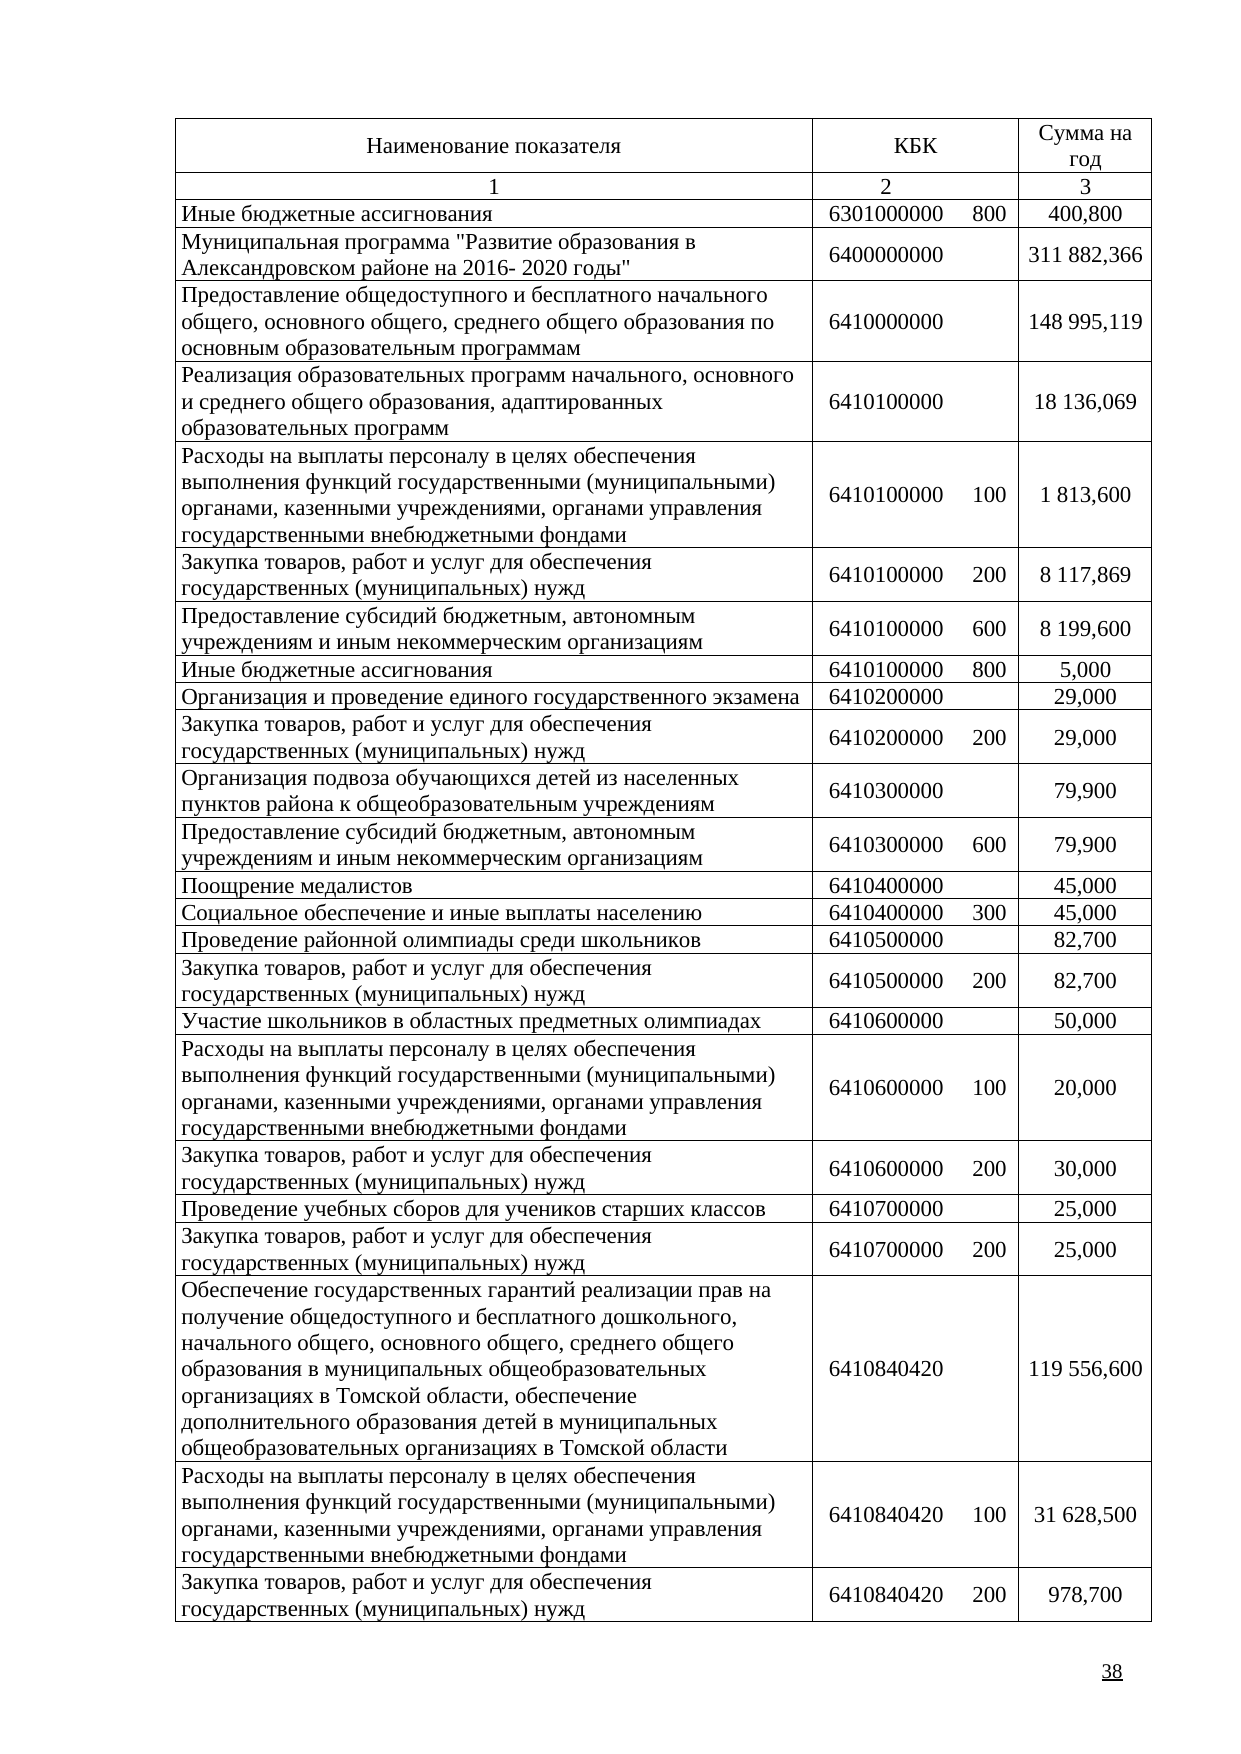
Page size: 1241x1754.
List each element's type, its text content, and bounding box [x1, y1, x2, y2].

table_cell [960, 173, 1018, 199]
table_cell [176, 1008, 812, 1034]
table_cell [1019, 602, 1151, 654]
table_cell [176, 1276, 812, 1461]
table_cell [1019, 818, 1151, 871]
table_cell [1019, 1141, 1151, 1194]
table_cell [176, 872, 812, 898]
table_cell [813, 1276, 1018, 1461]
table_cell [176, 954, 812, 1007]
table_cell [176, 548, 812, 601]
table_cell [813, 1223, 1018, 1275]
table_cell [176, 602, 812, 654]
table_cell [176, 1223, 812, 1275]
table_header Сумма на год [1019, 119, 1151, 172]
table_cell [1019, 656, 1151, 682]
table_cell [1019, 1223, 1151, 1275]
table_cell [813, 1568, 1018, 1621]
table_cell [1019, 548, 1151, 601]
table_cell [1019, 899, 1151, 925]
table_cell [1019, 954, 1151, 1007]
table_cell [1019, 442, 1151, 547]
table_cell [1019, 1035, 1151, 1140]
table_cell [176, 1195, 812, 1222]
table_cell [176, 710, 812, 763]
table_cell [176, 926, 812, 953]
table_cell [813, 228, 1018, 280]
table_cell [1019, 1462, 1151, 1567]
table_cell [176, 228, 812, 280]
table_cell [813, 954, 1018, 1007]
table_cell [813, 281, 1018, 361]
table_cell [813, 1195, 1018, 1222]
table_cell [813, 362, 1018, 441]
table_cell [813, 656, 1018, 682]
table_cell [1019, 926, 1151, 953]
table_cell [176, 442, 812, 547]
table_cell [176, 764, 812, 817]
table_cell 1 [176, 173, 812, 199]
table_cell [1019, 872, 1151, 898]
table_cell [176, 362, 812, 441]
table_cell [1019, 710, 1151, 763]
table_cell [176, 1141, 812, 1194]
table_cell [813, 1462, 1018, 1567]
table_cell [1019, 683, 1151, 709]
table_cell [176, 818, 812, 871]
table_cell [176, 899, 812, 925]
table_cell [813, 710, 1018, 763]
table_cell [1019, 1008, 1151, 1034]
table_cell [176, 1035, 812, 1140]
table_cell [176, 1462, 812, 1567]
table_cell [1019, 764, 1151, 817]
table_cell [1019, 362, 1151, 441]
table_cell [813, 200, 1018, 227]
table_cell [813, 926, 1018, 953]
table_cell 2 [813, 173, 960, 199]
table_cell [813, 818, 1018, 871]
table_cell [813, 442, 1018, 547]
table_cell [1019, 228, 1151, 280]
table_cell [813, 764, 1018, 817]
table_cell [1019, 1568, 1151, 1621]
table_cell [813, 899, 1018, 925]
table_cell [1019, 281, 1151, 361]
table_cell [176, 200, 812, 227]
table_cell 3 [1019, 173, 1151, 199]
table_header КБК [813, 119, 1018, 172]
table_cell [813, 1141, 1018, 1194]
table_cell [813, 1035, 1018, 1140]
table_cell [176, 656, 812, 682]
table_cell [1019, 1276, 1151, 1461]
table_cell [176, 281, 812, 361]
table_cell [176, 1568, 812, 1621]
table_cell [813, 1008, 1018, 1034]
table_header Наименование показателя [176, 119, 812, 172]
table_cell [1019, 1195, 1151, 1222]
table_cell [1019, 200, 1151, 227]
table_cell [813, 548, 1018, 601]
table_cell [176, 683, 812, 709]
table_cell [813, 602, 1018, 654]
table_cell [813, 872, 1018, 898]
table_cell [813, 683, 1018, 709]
